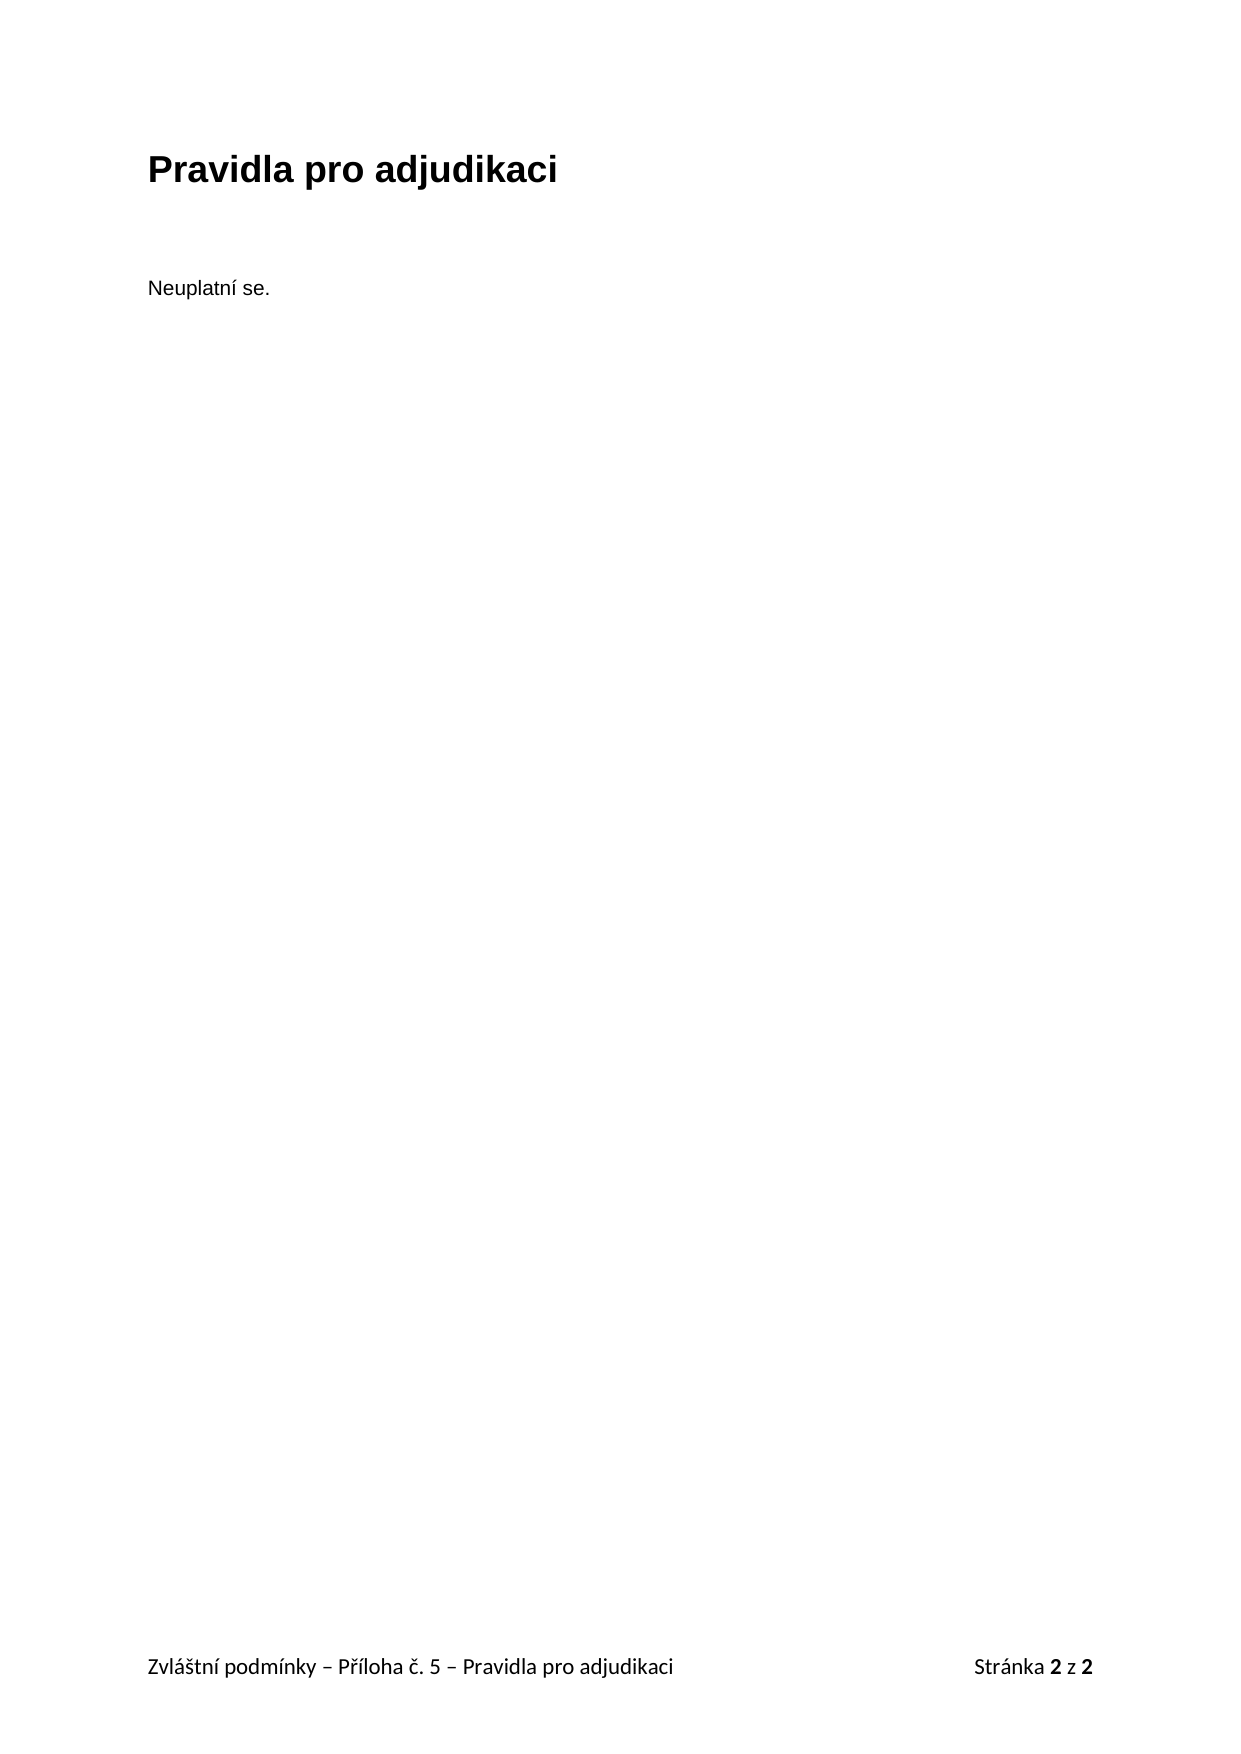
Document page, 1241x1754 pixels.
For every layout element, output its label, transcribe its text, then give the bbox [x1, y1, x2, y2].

text Pravidla pro adjudikaci [148, 148, 1093, 191]
text Neuplatní se. [148, 276, 1093, 300]
